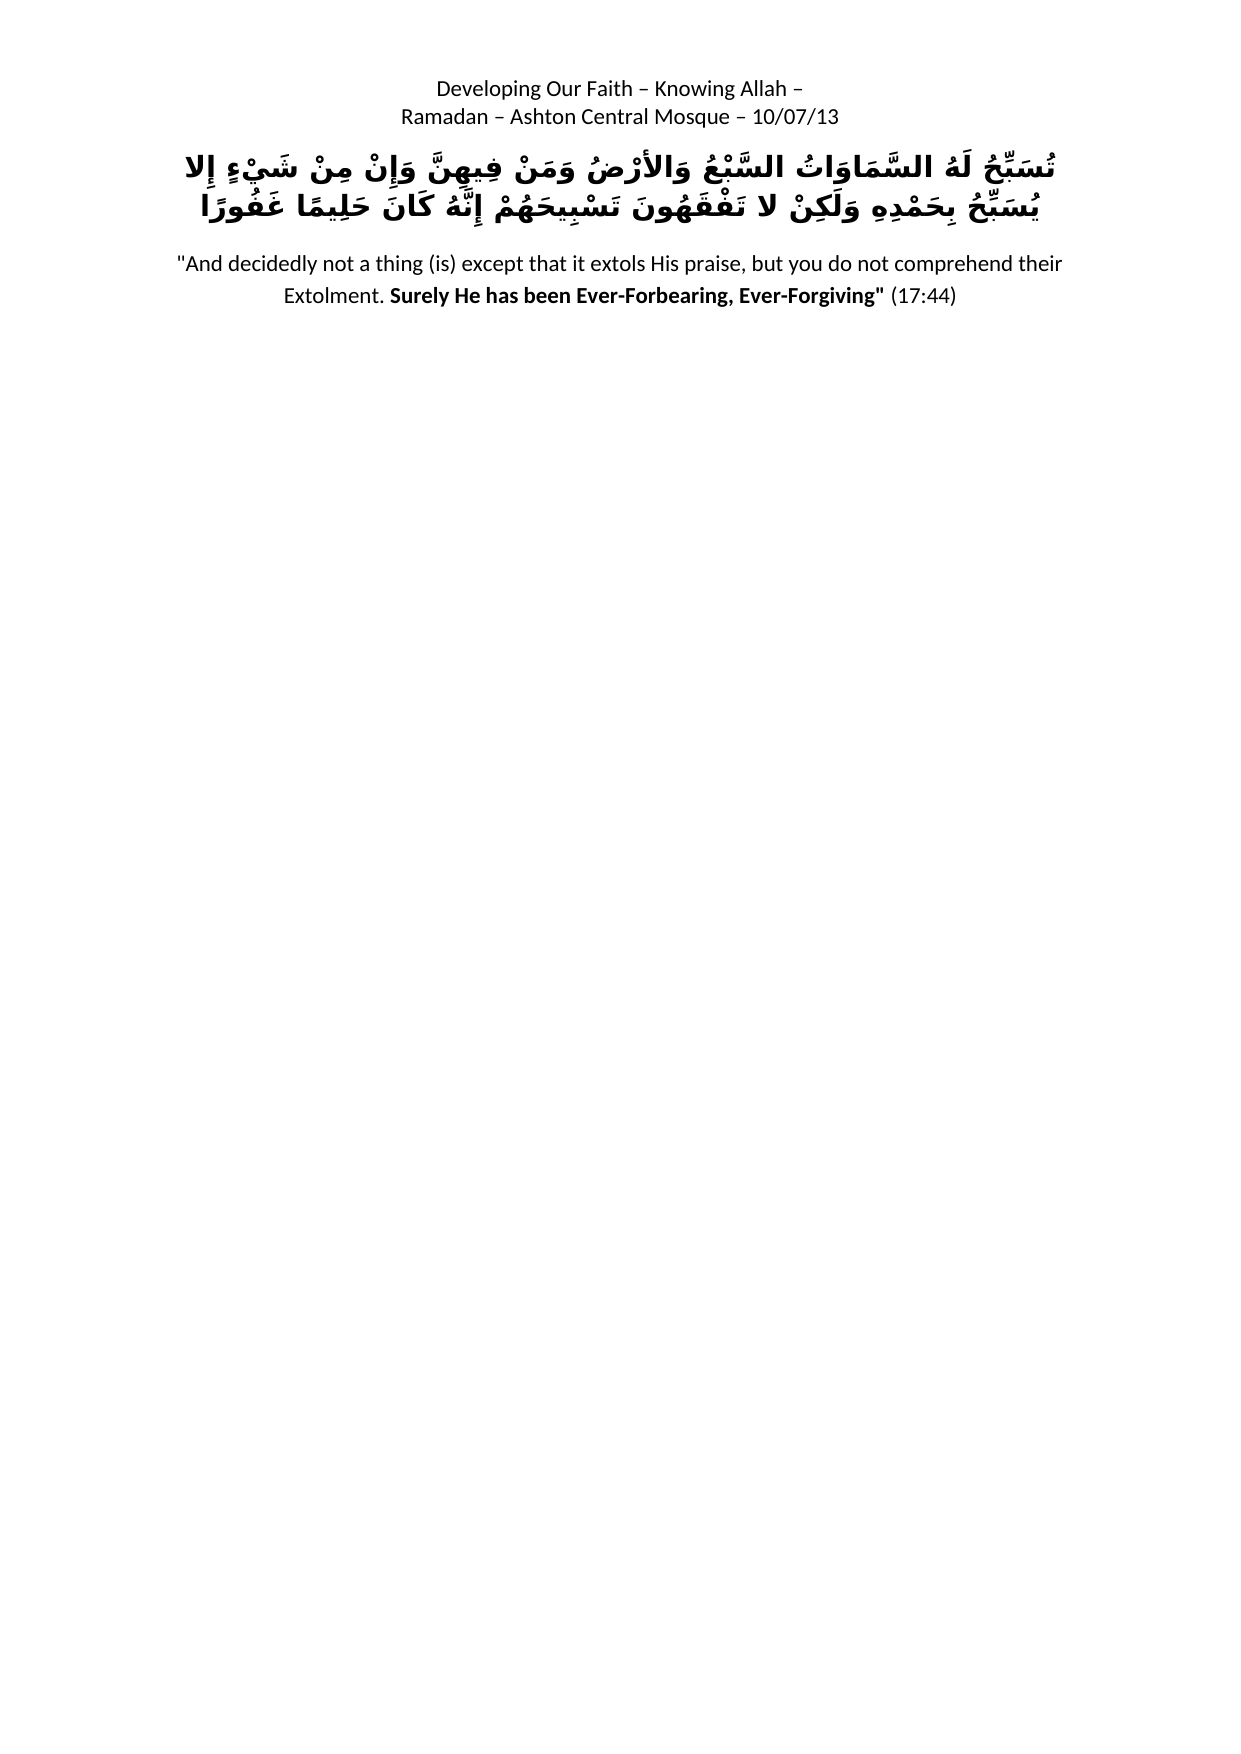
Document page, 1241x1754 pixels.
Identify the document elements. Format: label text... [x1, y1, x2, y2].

text تُسَبِّحُ لَهُ السَّمَاوَاتُ السَّبْعُ وَالأرْضُ وَمَنْ فِيهِنَّ وَإِنْ مِنْ شَيْءٍ إِلا يُسَبِّحُ بِحَمْدِهِ وَلَكِنْ لا تَفْقَهُونَ تَسْبِيحَهُمْ إِنَّهُ كَانَ حَلِيمًا غَفُورًا [150, 150, 1090, 223]
text "And decidedly not a thing (is) except that it extols His praise, but you do not comprehend their Extolment. Surely He has been Ever-Forbearing, Ever-Forgiving" (17:44) [150, 249, 1090, 309]
